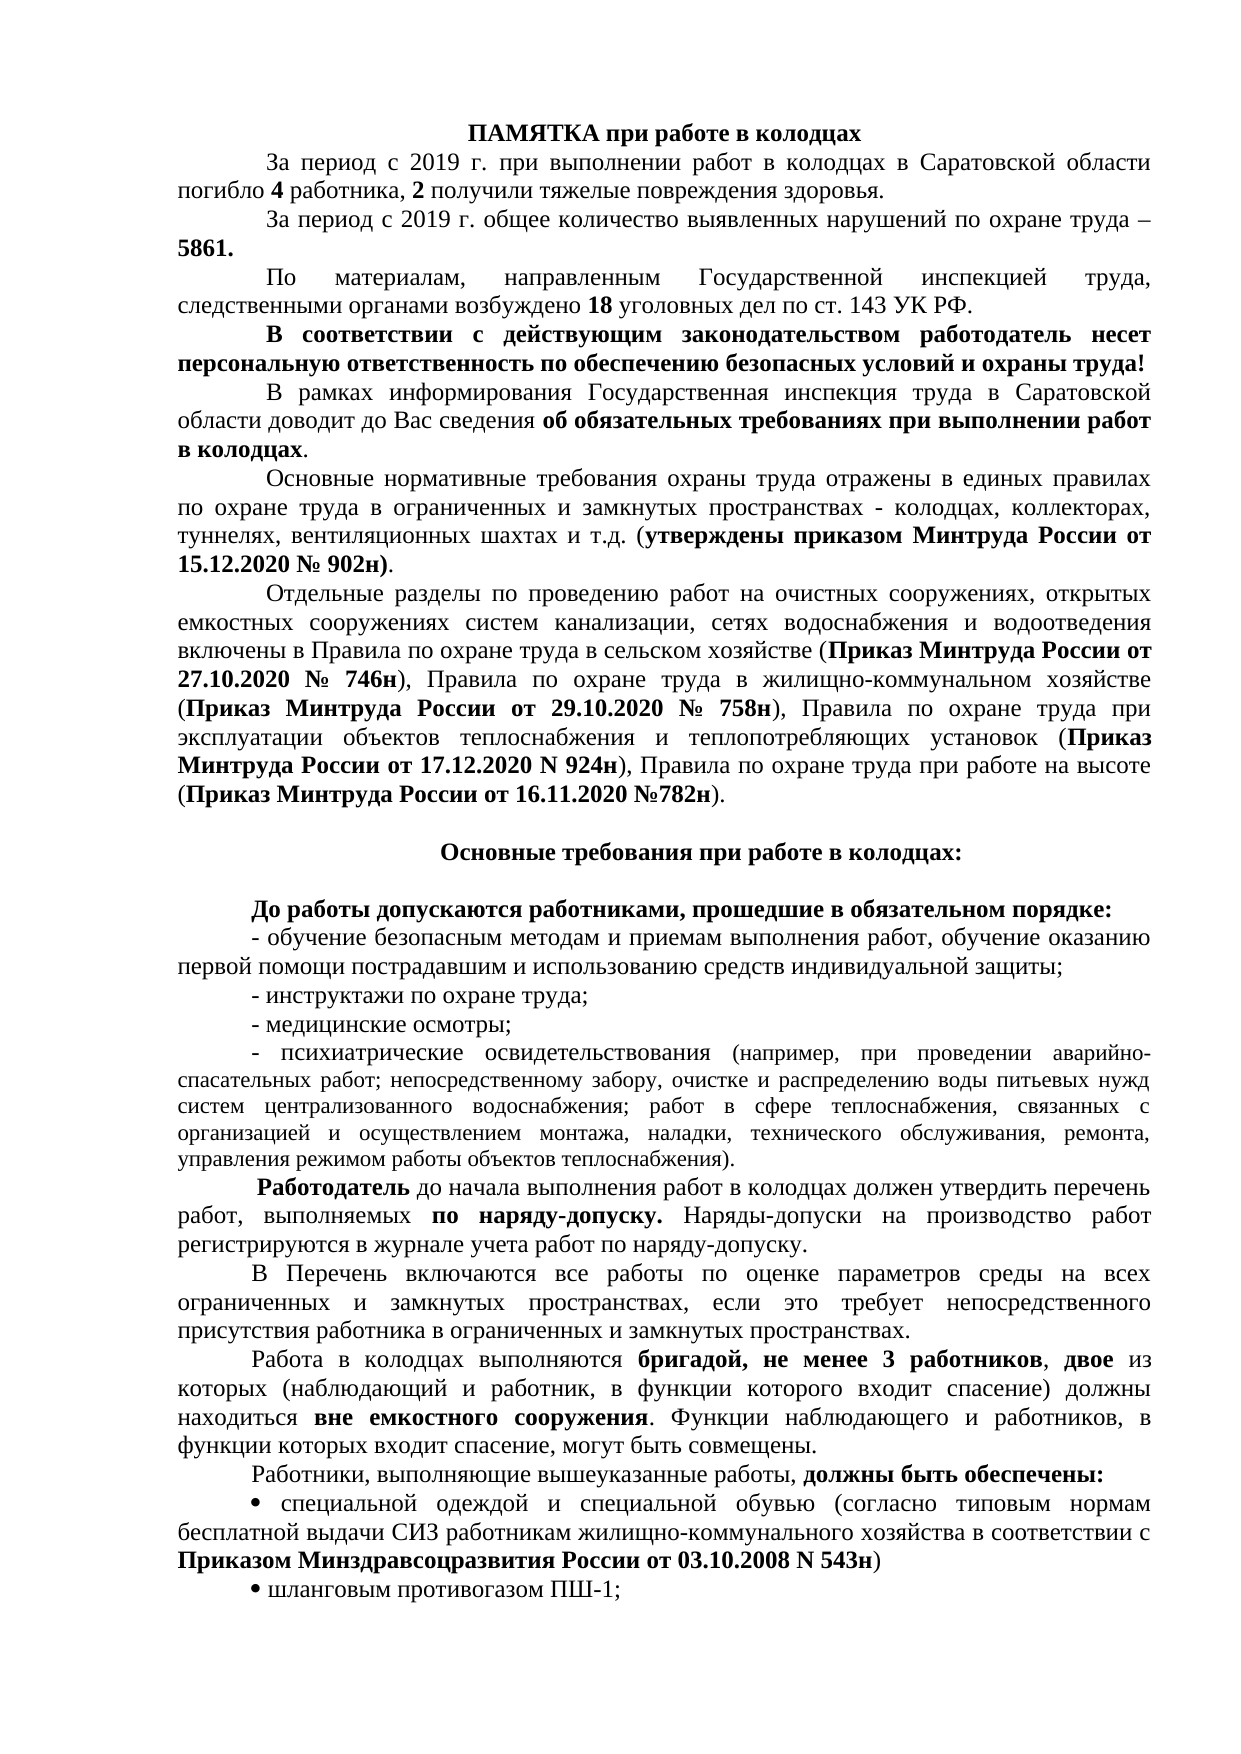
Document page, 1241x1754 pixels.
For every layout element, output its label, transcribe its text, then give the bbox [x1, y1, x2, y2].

text Основные нормативные требования охраны труда отражены в единых правилах по охране труда в ограниченных и замкнутых пространствах - колодцах, коллекторах, туннелях, вентиляционных шахтах и т.д. (утверждены приказом Минтруда России от 15.12.2020 № 902н). [177, 463, 1152, 578]
text - обучение безопасным методам и приемам выполнения работ, обучение оказанию первой помощи пострадавшим и использованию средств индивидуальной защиты; [177, 922, 1152, 980]
text шланговым противогазом ПШ-1; [177, 1574, 1152, 1603]
text специальной одеждой и специальной обувью (согласно типовым нормам бесплатной выдачи СИЗ работникам жилищно-коммунального хозяйства в соответствии с Приказом Минздравсоцразвития России от 03.10.2008 N 543н) [177, 1488, 1152, 1574]
text - психиатрические освидетельствования (например, при проведении аварийно-спасательных работ; непосредственному забору, очистке и распределению воды питьевых нужд систем централизованного водоснабжения; работ в сфере теплоснабжения, связанных с организацией и осуществлением монтажа, наладки, технического обслуживания, ремонта, управления режимом работы объектов теплоснабжения). [177, 1037, 1152, 1172]
text В рамках информирования Государственная инспекция труда в Саратовской области доводит до Вас сведения об обязательных требованиях при выполнении работ в колодцах. [177, 377, 1152, 463]
text - инструктажи по охране труда; [177, 980, 1152, 1009]
text По материалам, направленным Государственной инспекцией труда, следственными органами возбуждено 18 уголовных дел по ст. 143 УК РФ. [177, 262, 1152, 319]
text За период с 2019 г. при выполнении работ в колодцах в Саратовской области погибло 4 работника, 2 получили тяжелые повреждения здоровья. [177, 147, 1152, 204]
text Работники, выполняющие вышеуказанные работы, должны быть обеспечены: [177, 1459, 1152, 1488]
text Основные требования при работе в колодцах: [177, 837, 1152, 866]
text За период с 2019 г. общее количество выявленных нарушений по охране труда – 5861. [177, 204, 1152, 262]
text До работы допускаются работниками, прошедшие в обязательном порядке: [177, 894, 1152, 922]
text Работа в колодцах выполняются бригадой, не менее 3 работников, двое из которых (наблюдающий и работник, в функции которого входит спасение) должны находиться вне емкостного сооружения. Функции наблюдающего и работников, в функции которых входит спасение, могут быть совмещены. [177, 1344, 1152, 1459]
text - медицинские осмотры; [177, 1009, 1152, 1037]
text Отдельные разделы по проведению работ на очистных сооружениях, открытых емкостных сооружениях систем канализации, сетях водоснабжения и водоотведения включены в Правила по охране труда в сельском хозяйстве (Приказ Минтруда России от 27.10.2020 № 746н), Правила по охране труда в жилищно-коммунальном хозяйстве (Приказ Минтруда России от 29.10.2020 № 758н), Правила по охране труда при эксплуатации объектов теплоснабжения и теплопотребляющих установок (Приказ Минтруда России от 17.12.2020 N 924н), Правила по охране труда при работе на высоте (Приказ Минтруда России от 16.11.2020 №782н). [177, 578, 1152, 808]
text В Перечень включаются все работы по оценке параметров среды на всех ограниченных и замкнутых пространствах, если это требует непосредственного присутствия работника в ограниченных и замкнутых пространствах. [177, 1258, 1152, 1344]
text Работодатель до начала выполнения работ в колодцах должен утвердить перечень работ, выполняемых по наряду-допуску. Наряды-допуски на производство работ регистрируются в журнале учета работ по наряду-допуску. [177, 1172, 1152, 1258]
text В соответствии с действующим законодательством работодатель несет персональную ответственность по обеспечению безопасных условий и охраны труда! [177, 319, 1152, 377]
text ПАМЯТКА при работе в колодцах [177, 118, 1152, 147]
